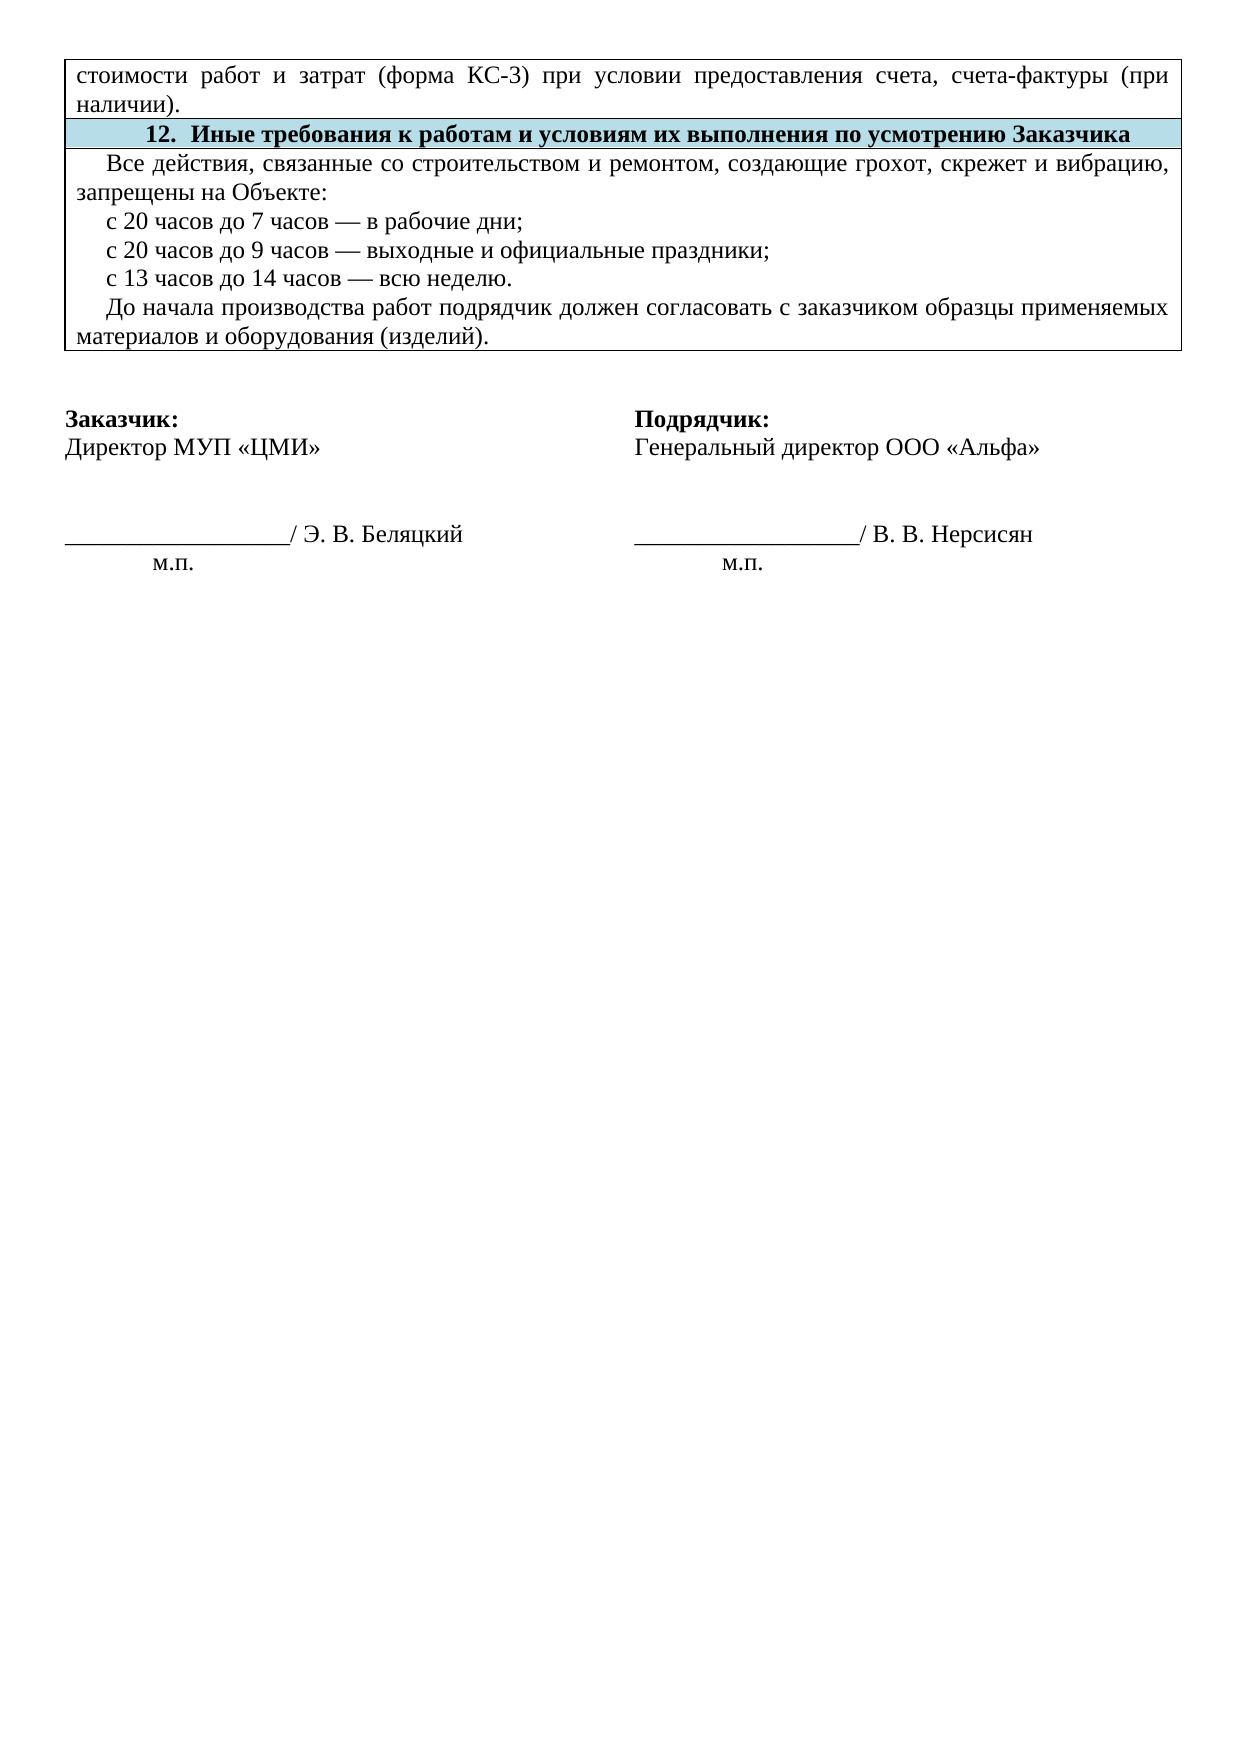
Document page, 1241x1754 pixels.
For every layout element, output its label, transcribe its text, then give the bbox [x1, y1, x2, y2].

table_header Подрядчик: Генеральный директор ООО «Альфа» __________________/ В. В. Нерсисян м.п. [623, 404, 1192, 605]
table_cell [66, 60, 1181, 118]
table_cell Иные требования к работам и условиям их выполнения по усмотрению Заказчика [66, 119, 1181, 147]
table_header Заказчик: Директор МУП «ЦМИ» __________________/ Э. В. Беляцкий м.п. [54, 404, 623, 605]
table_cell Все действия, связанные со строительством и ремонтом, создающие грохот, скрежет и вибрацию, запрещены на Объекте: с 20 часов до 7 часов — в рабочие дни; с 20 часов до 9 часов — выходные и официальные праздники; с 13 часов до 14 часов — всю неделю. До начала производства работ подрядчик должен согласовать с заказчиком образцы применяемых материалов и оборудования (изделий). [66, 149, 1181, 350]
